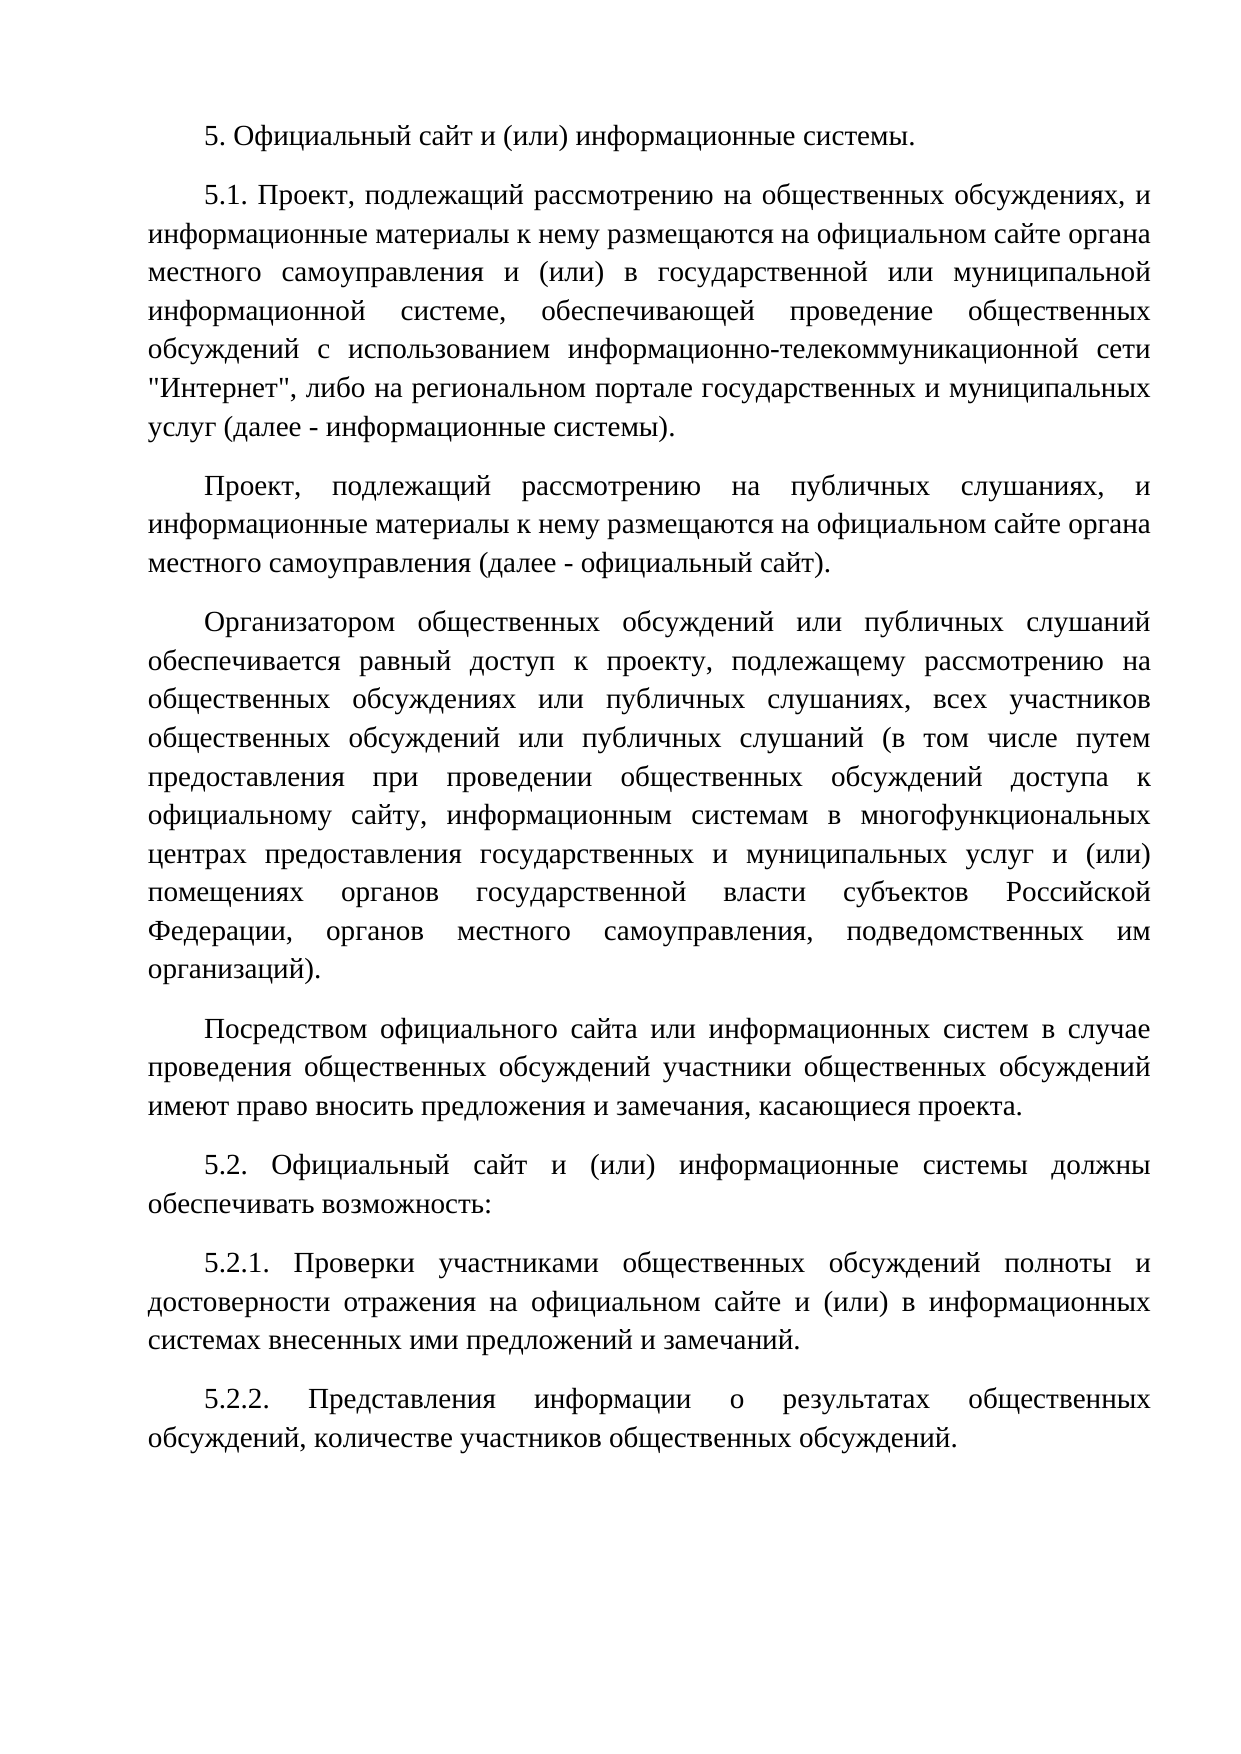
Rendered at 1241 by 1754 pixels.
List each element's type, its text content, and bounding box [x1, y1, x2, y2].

text Посредством официального сайта или информационных систем в случае проведения общественных обсуждений участники общественных обсуждений имеют право вносить предложения и замечания, касающиеся проекта. [148, 1011, 1152, 1121]
text 5.2.1. Проверки участниками общественных обсуждений полноты и достоверности отражения на официальном сайте и (или) в информационных системах внесенных ими предложений и замечаний. [148, 1245, 1152, 1356]
text 5. Официальный сайт и (или) информационные системы. [148, 118, 1152, 152]
text Проект, подлежащий рассмотрению на публичных слушаниях, и информационные материалы к нему размещаются на официальном сайте органа местного самоуправления (далее - официальный сайт). [148, 468, 1152, 579]
text 5.2.2. Представления информации о результатах общественных обсуждений, количестве участников общественных обсуждений. [148, 1382, 1152, 1454]
text 5.1. Проект, подлежащий рассмотрению на общественных обсуждениях, и информационные материалы к нему размещаются на официальном сайте органа местного самоуправления и (или) в государственной или муниципальной информационной системе, обеспечивающей проведение общественных обсуждений с использованием информационно-телекоммуникационной сети "Интернет", либо на региональном портале государственных и муниципальных услуг (далее - информационные системы). [148, 177, 1152, 442]
text 5.2. Официальный сайт и (или) информационные системы должны обеспечивать возможность: [148, 1147, 1152, 1219]
text Организатором общественных обсуждений или публичных слушаний обеспечивается равный доступ к проекту, подлежащему рассмотрению на общественных обсуждениях или публичных слушаниях, всех участников общественных обсуждений или публичных слушаний (в том числе путем предоставления при проведении общественных обсуждений доступа к официальному сайту, информационным системам в многофункциональных центрах предоставления государственных и муниципальных услуг и (или) помещениях органов государственной власти субъектов Российской Федерации, органов местного самоуправления, подведомственных им организаций). [148, 604, 1152, 985]
